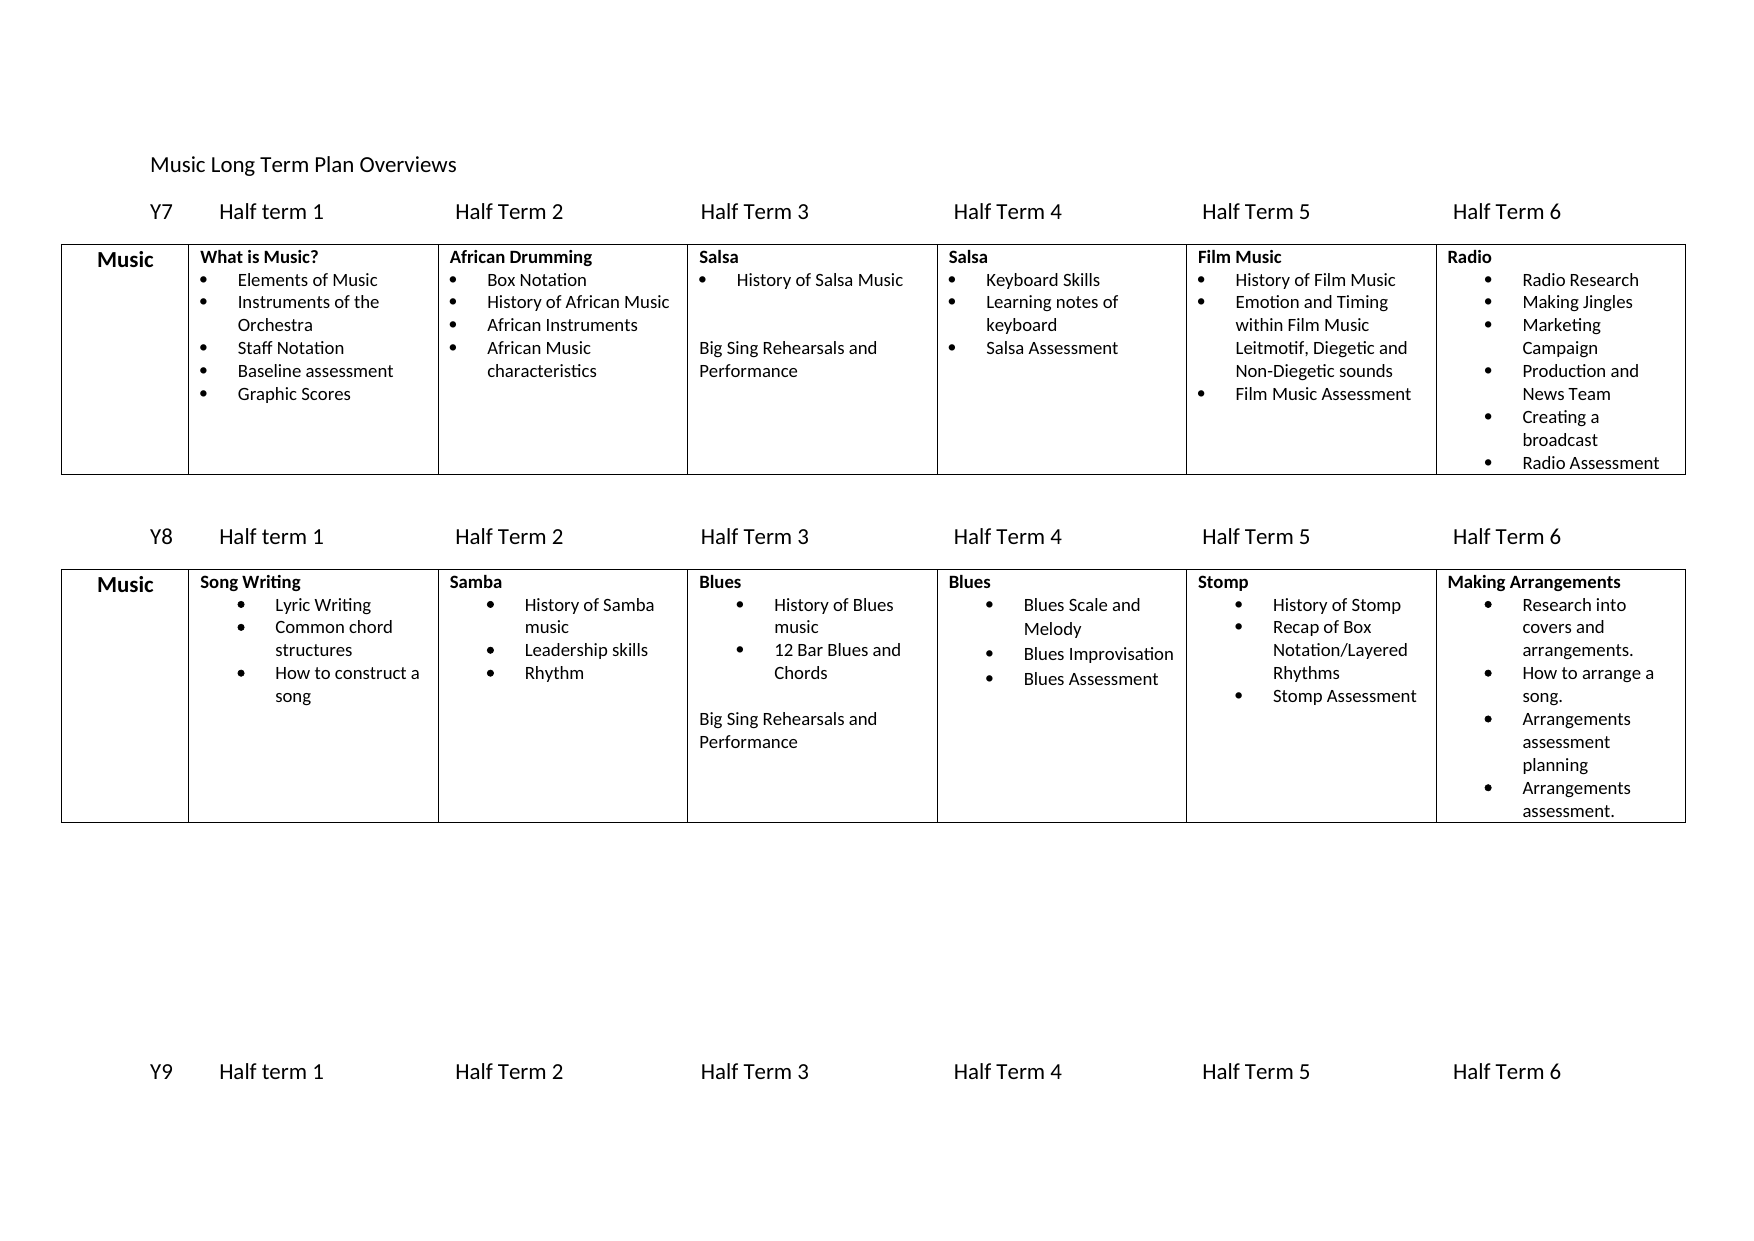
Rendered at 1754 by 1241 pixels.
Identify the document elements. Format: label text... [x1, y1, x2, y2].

text Music Long Term Plan Overviews [150, 150, 1604, 178]
table_header Salsa History of Salsa Music Big Sing Rehearsals and Performance [688, 245, 937, 474]
text Y8 Half term 1 Half Term 2 Half Term 3 Half Term 4 Half Term 5 Half Term 6 [150, 522, 1604, 550]
table_header Music [62, 570, 188, 822]
table_header Blues History of Blues music 12 Bar Blues and Chords Big Sing Rehearsals and Performance [688, 570, 937, 822]
table_header Song Writing Lyric Writing Common chord structures How to construct a song [189, 570, 438, 822]
table_header Film Music History of Film Music Emotion and Timing within Film Music Leitmotif, Diegetic and Non-Diegetic sounds Film Music Assessment [1187, 245, 1436, 474]
text Y7 Half term 1 Half Term 2 Half Term 3 Half Term 4 Half Term 5 Half Term 6 [150, 197, 1604, 225]
table_header Radio Radio Research Making Jingles Marketing Campaign Production and News Team Creating a broadcast Radio Assessment [1437, 245, 1685, 474]
table_header Music [62, 245, 188, 474]
table_header African Drumming Box Notation History of African Music African Instruments African Music characteristics [439, 245, 687, 474]
table_header What is Music? Elements of Music Instruments of the Orchestra Staff Notation Baseline assessment Graphic Scores [189, 245, 438, 474]
table_header Salsa Keyboard Skills Learning notes of keyboard Salsa Assessment [938, 245, 1186, 474]
text Y9 Half term 1 Half Term 2 Half Term 3 Half Term 4 Half Term 5 Half Term 6 [150, 1057, 1604, 1085]
table_header Making Arrangements Research into covers and arrangements. How to arrange a song. Arrangements assessment planning Arrangements assessment. [1437, 570, 1685, 822]
table_header Blues Blues Scale and Melody Blues Improvisation Blues Assessment [938, 570, 1186, 822]
table_header Stomp History of Stomp Recap of Box Notation/Layered Rhythms Stomp Assessment [1187, 570, 1436, 822]
table_header Samba History of Samba music Leadership skills Rhythm [439, 570, 687, 822]
